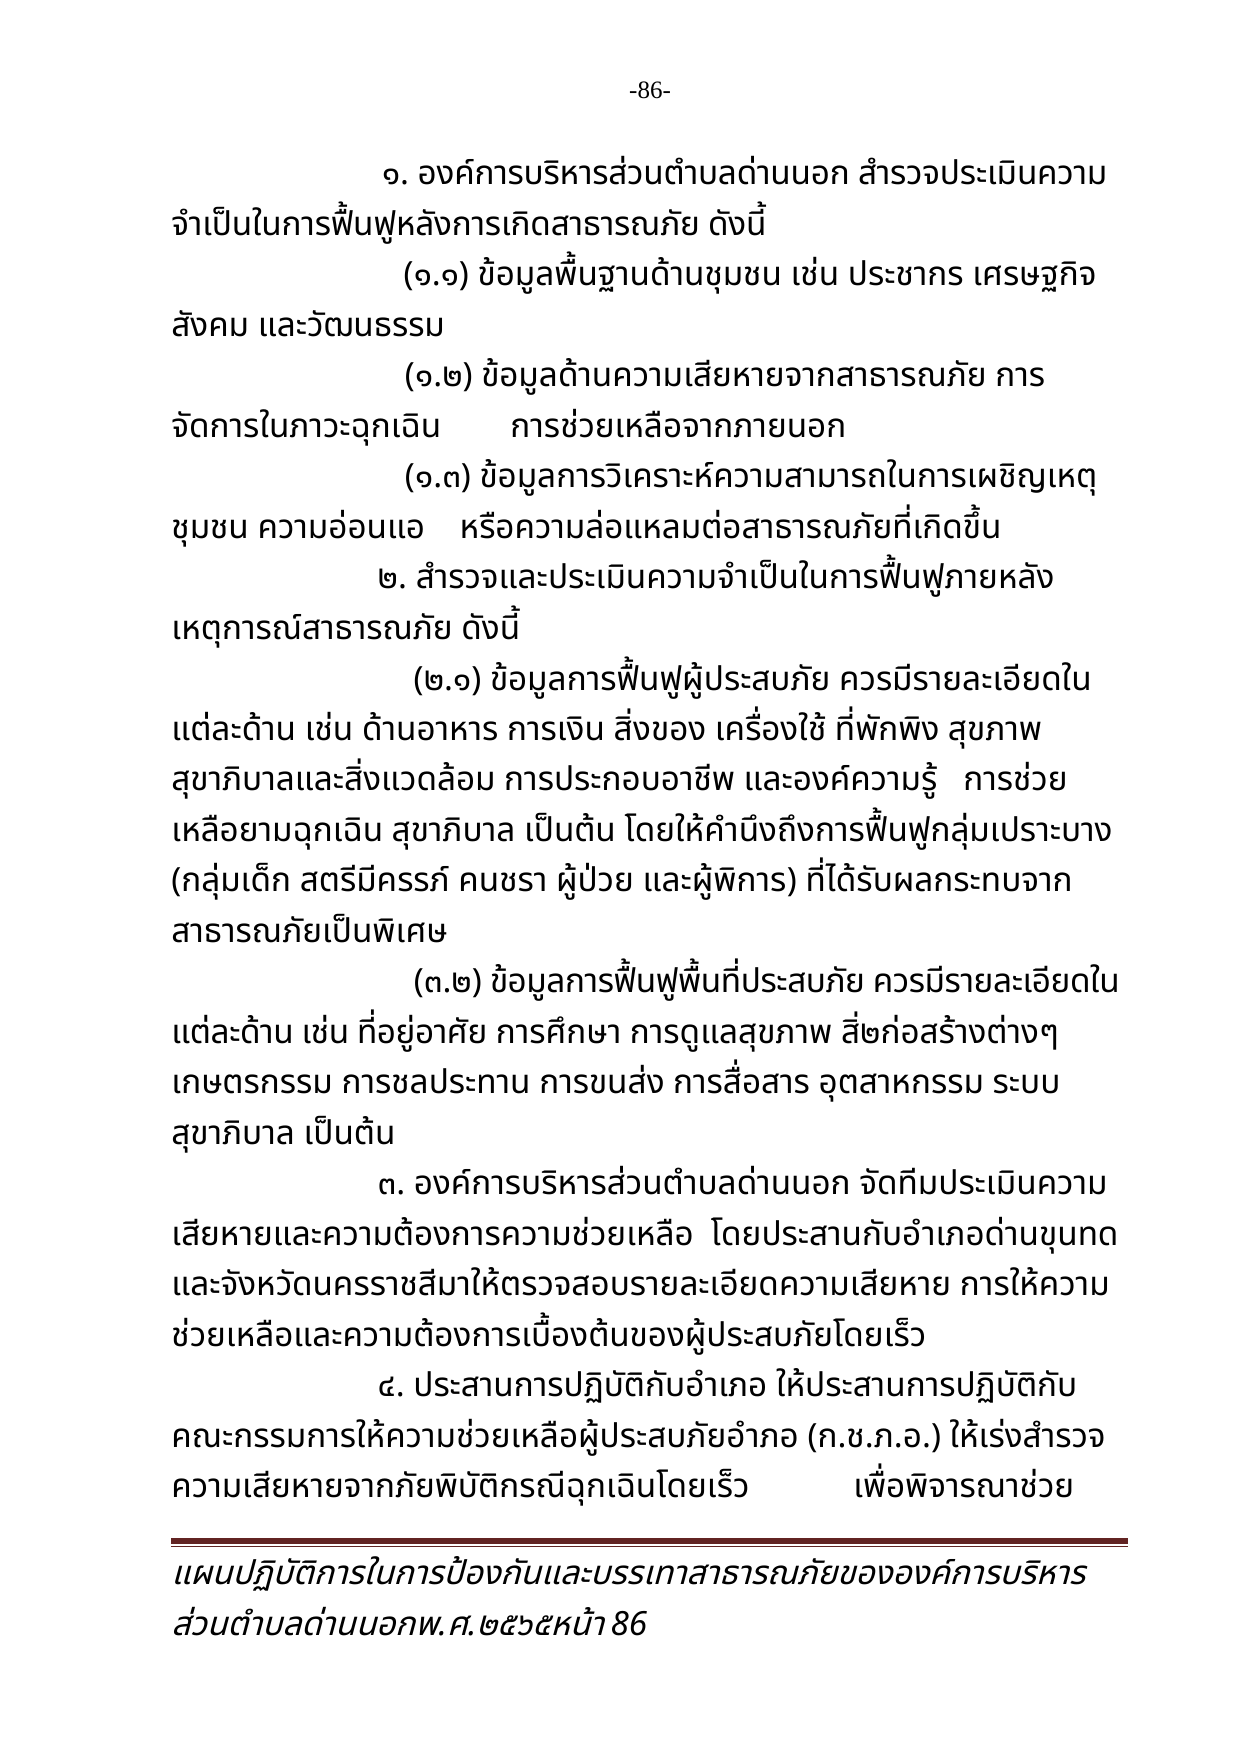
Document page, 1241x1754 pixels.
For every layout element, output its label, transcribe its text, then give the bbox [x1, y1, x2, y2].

text ๑. องค์การบริหารส่วนตำบลด่านนอก สำรวจประเมินความจำเป็นในการฟื้นฟูหลังการเกิดสาธารณภัย ดังนี้ [171, 149, 1128, 250]
text (๒.๑) ข้อมูลการฟื้นฟูผู้ประสบภัย ควรมีรายละเอียดในแต่ละด้าน เช่น ด้านอาหาร การเงิน สิ่งของ เครื่องใช้ ที่พักพิง สุขภาพ สุขาภิบาลและสิ่งแวดล้อม การประกอบอาชีพ และองค์ความรู้ การช่วยเหลือยามฉุกเฉิน สุขาภิบาล เป็นต้น โดยให้คำนึงถึงการฟื้นฟูกลุ่มเปราะบาง (กลุ่มเด็ก สตรีมีครรภ์ คนชรา ผู้ป่วย และผู้พิการ) ที่ได้รับผลกระทบจากสาธารณภัยเป็นพิเศษ [171, 654, 1128, 957]
text ๓. องค์การบริหารส่วนตำบลด่านนอก จัดทีมประเมินความเสียหายและความต้องการความช่วยเหลือ โดยประสานกับอำเภอด่านขุนทดและจังหวัดนครราชสีมาให้ตรวจสอบรายละเอียดความเสียหาย การให้ความช่วยเหลือและความต้องการเบื้องต้นของผู้ประสบภัยโดยเร็ว [171, 1159, 1128, 1361]
text ๒. สำรวจและประเมินความจำเป็นในการฟื้นฟูภายหลังเหตุการณ์สาธารณภัย ดังนี้ [171, 553, 1128, 654]
text (๑.๒) ข้อมูลด้านความเสียหายจากสาธารณภัย การจัดการในภาวะฉุกเฉิน การช่วยเหลือจากภายนอก [171, 351, 1128, 452]
text (๓.๒) ข้อมูลการฟื้นฟูพื้นที่ประสบภัย ควรมีรายละเอียดในแต่ละด้าน เช่น ที่อยู่อาศัย การศึกษา การดูแลสุขภาพ สิ่๒ก่อสร้างต่างๆ เกษตรกรรม การชลประทาน การขนส่ง การสื่อสาร อุตสาหกรรม ระบบสุขาภิบาล เป็นต้น [171, 957, 1128, 1159]
text (๑.๑) ข้อมูลพื้นฐานด้านชุมชน เช่น ประชากร เศรษฐกิจ สังคม และวัฒนธรรม [171, 250, 1128, 351]
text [171, 1361, 1128, 1513]
text (๑.๓) ข้อมูลการวิเคราะห์ความสามารถในการเผชิญเหตุชุมชน ความอ่อนแอ หรือความล่อแหลมต่อสาธารณภัยที่เกิดขึ้น [171, 452, 1128, 553]
